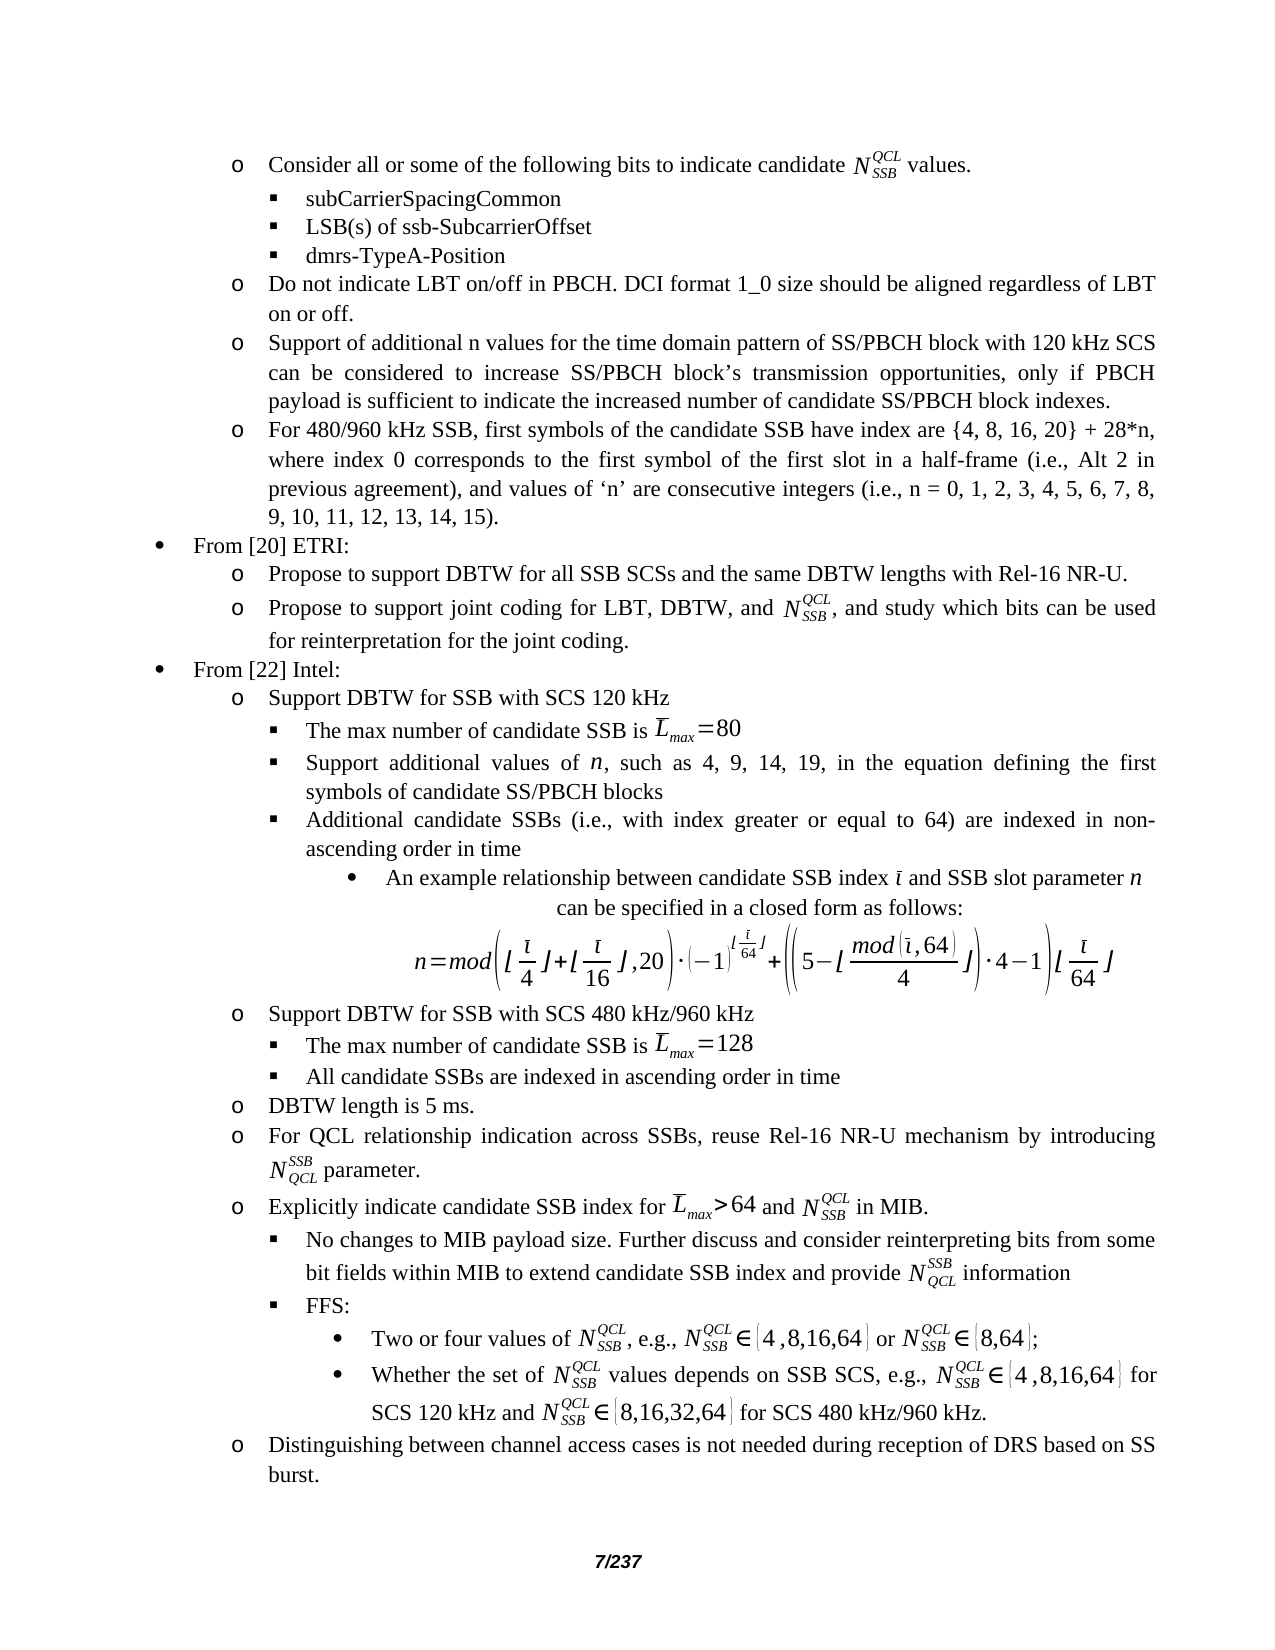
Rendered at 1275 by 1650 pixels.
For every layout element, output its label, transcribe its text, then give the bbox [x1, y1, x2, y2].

list Support of additional n values for the time domain pattern of SS/PBCH block with 120 kHz SCS can be considered to increase SS/PBCH block’s transmission opportunities, only if PBCH payload is sufficient to indicate the increased number of candidate SS/PBCH block indexes. [231, 329, 1157, 414]
list DBTW length is 5 ms. [231, 1092, 1157, 1120]
list For QCL relationship indication across SSBs, reuse Rel-16 NR-U mechanism by introducing parameter. [231, 1122, 1157, 1187]
list No changes to MIB payload size. Further discuss and consider reinterpreting bits from some bit fields within MIB to extend candidate SSB index and provide information [268, 1226, 1157, 1290]
list Distinguishing between channel access cases is not needed during reception of DRS based on SS burst. [231, 1431, 1157, 1488]
list From [22] Intel: [156, 656, 1157, 682]
list Propose to support joint coding for LBT, DBTW, and , and study which bits can be used for reinterpretation for the joint coding. [231, 591, 1157, 654]
list FFS: [268, 1292, 1157, 1318]
list All candidate SSBs are indexed in ascending order in time [268, 1063, 1157, 1090]
list Do not indicate LBT on/off in PBCH. DCI format 1_0 size should be aligned regardless of LBT on or off. [231, 270, 1157, 327]
list Support additional values of , such as 4, 9, 14, 19, in the equation defining the first symbols of candidate SS/PBCH blocks [268, 748, 1157, 804]
list Support DBTW for SSB with SCS 120 kHz [231, 684, 1157, 713]
list Two or four values of , e.g., or ; [334, 1320, 1157, 1355]
list The max number of candidate SSB is [268, 715, 1157, 746]
list An example relationship between candidate SSB index and SSB slot parameter can be specified in a closed form as follows: [334, 863, 1157, 998]
list For 480/960 kHz SSB, first symbols of the candidate SSB have index are {4, 8, 16, 20} + 28*n, where index 0 corresponds to the first symbol of the first slot in a half-frame (i.e., Alt 2 in previous agreement), and values of ‘n’ are consecutive integers (i.e., n = 0, 1, 2, 3, 4, 5, 6, 7, 8, 9, 10, 11, 12, 13, 14, 15). [231, 416, 1157, 529]
list LSB(s) of ssb-SubcarrierOffset [268, 213, 1157, 239]
list Whether the set of values depends on SSB SCS, e.g., for SCS 120 kHz and for SCS 480 kHz/960 kHz. [334, 1357, 1157, 1429]
list subCarrierSpacingCommon [268, 185, 1157, 211]
list The max number of candidate SSB is [268, 1030, 1157, 1061]
list Consider all or some of the following bits to indicate candidate values. [231, 148, 1157, 183]
list From [20] ETRI: [156, 532, 1157, 558]
list Propose to support DBTW for all SSB SCSs and the same DBTW lengths with Rel-16 NR-U. [231, 560, 1157, 588]
list Support DBTW for SSB with SCS 480 kHz/960 kHz [231, 999, 1157, 1028]
list Additional candidate SSBs (i.e., with index greater or equal to 64) are indexed in non-ascending order in time [268, 806, 1157, 861]
list dmrs-TypeA-Position [268, 242, 1157, 268]
list Explicitly indicate candidate SSB index for and in MIB. [231, 1189, 1157, 1224]
